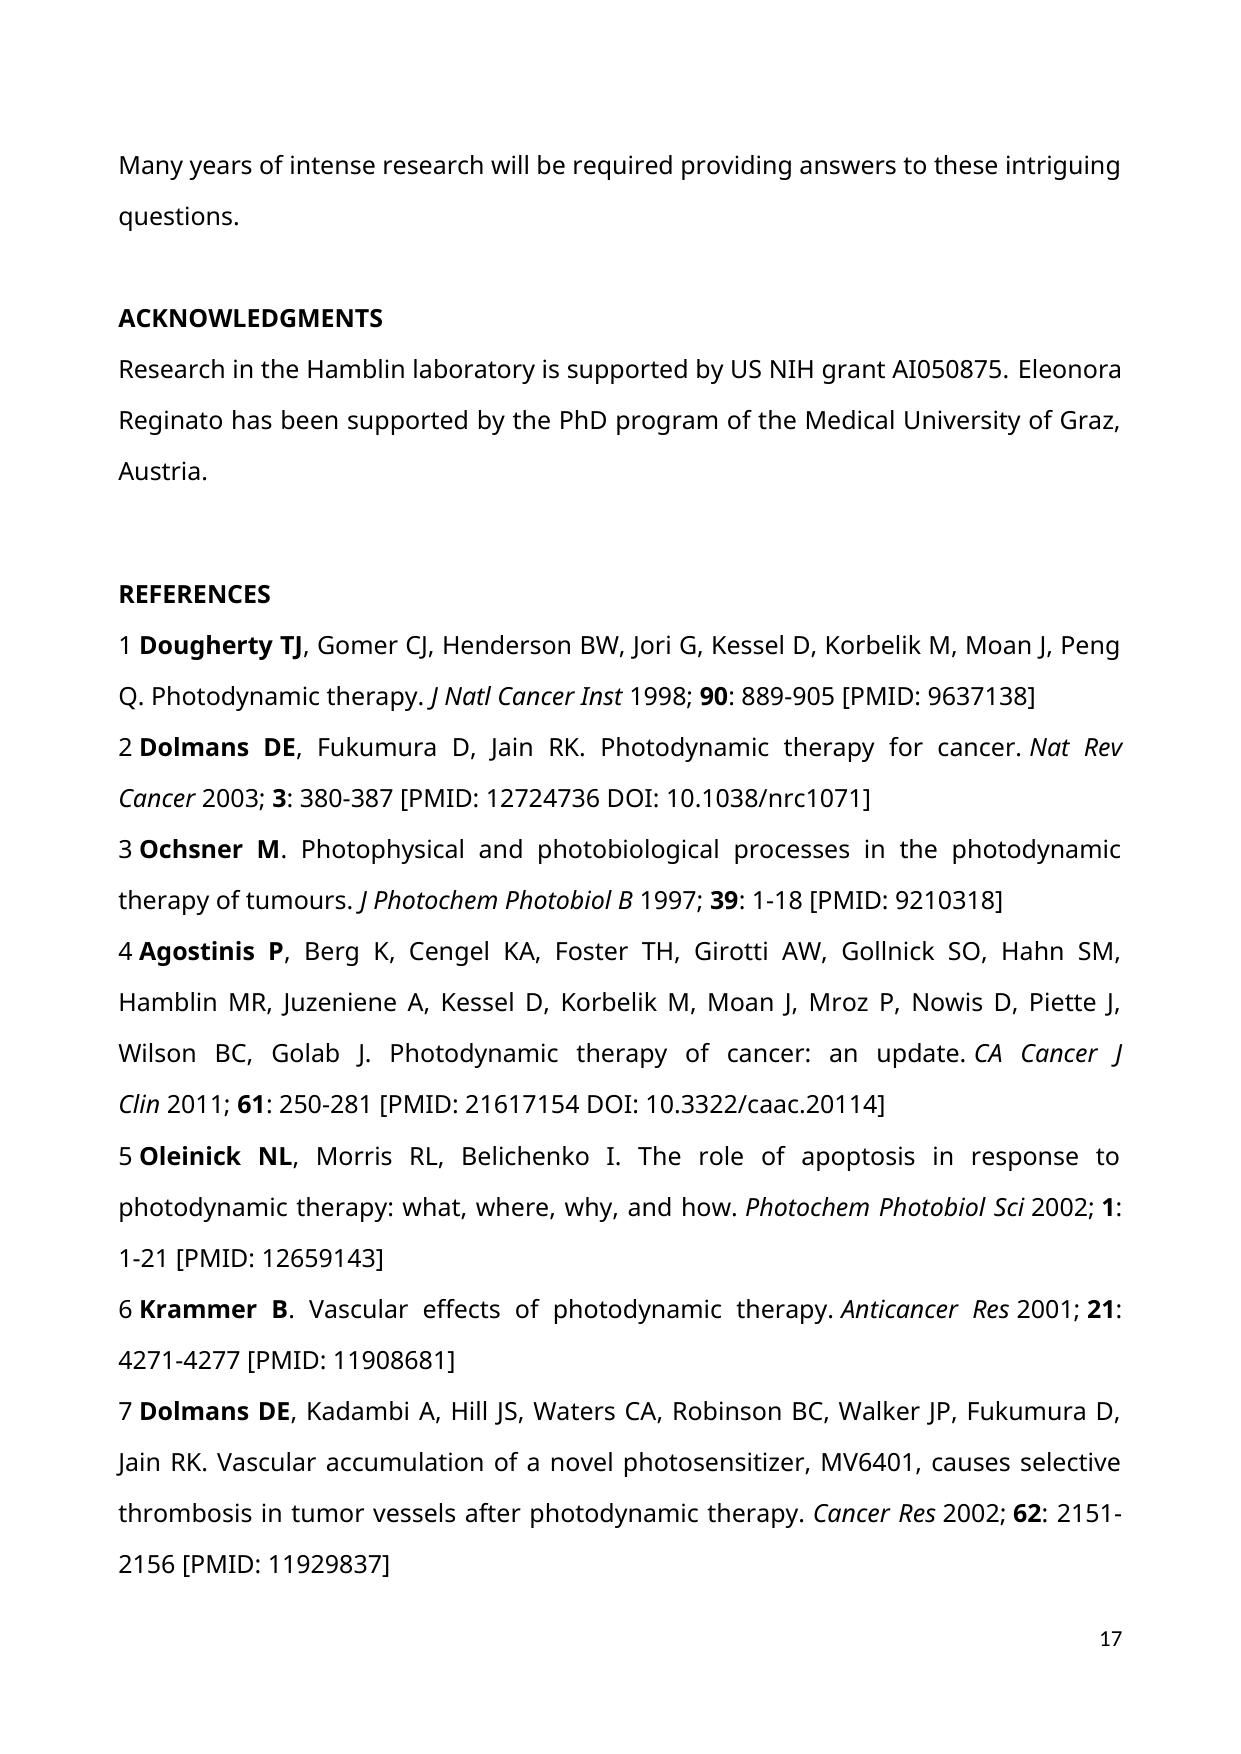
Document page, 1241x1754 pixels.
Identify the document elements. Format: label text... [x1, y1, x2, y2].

text 4 Agostinis P, Berg K, Cengel KA, Foster TH, Girotti AW, Gollnick SO, Hahn SM, Hamblin MR, Juzeniene A, Kessel D, Korbelik M, Moan J, Mroz P, Nowis D, Piette J, Wilson BC, Golab J. Photodynamic therapy of cancer: an update. CA Cancer J Clin 2011; 61: 250-281 [PMID: 21617154 DOI: 10.3322/caac.20114] [118, 934, 1122, 1121]
text 1 Dougherty TJ, Gomer CJ, Henderson BW, Jori G, Kessel D, Korbelik M, Moan J, Peng Q. Photodynamic therapy. J Natl Cancer Inst 1998; 90: 889-905 [PMID: 9637138] [118, 628, 1122, 713]
text 6 Krammer B. Vascular effects of photodynamic therapy. Anticancer Res 2001; 21: 4271-4277 [PMID: 11908681] [118, 1291, 1122, 1376]
text ACKNOWLEDGMENTS [118, 301, 1122, 335]
text Research in the Hamblin laboratory is supported by US NIH grant AI050875. Eleonora Reginato has been supported by the PhD program of the Medical University of Graz, Austria. [118, 352, 1122, 488]
text 5 Oleinick NL, Morris RL, Belichenko I. The role of apoptosis in response to photodynamic therapy: what, where, why, and how. Photochem Photobiol Sci 2002; 1: 1-21 [PMID: 12659143] [118, 1138, 1122, 1274]
text 2 Dolmans DE, Fukumura D, Jain RK. Photodynamic therapy for cancer. Nat Rev Cancer 2003; 3: 380-387 [PMID: 12724736 DOI: 10.1038/nrc1071] [118, 730, 1122, 815]
text 7 Dolmans DE, Kadambi A, Hill JS, Waters CA, Robinson BC, Walker JP, Fukumura D, Jain RK. Vascular accumulation of a novel photosensitizer, MV6401, causes selective thrombosis in tumor vessels after photodynamic therapy. Cancer Res 2002; 62: 2151-2156 [PMID: 11929837] [118, 1393, 1122, 1581]
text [118, 148, 1122, 233]
text 3 Ochsner M. Photophysical and photobiological processes in the photodynamic therapy of tumours. J Photochem Photobiol B 1997; 39: 1-18 [PMID: 9210318] [118, 832, 1122, 917]
text REFERENCES [118, 577, 1122, 611]
